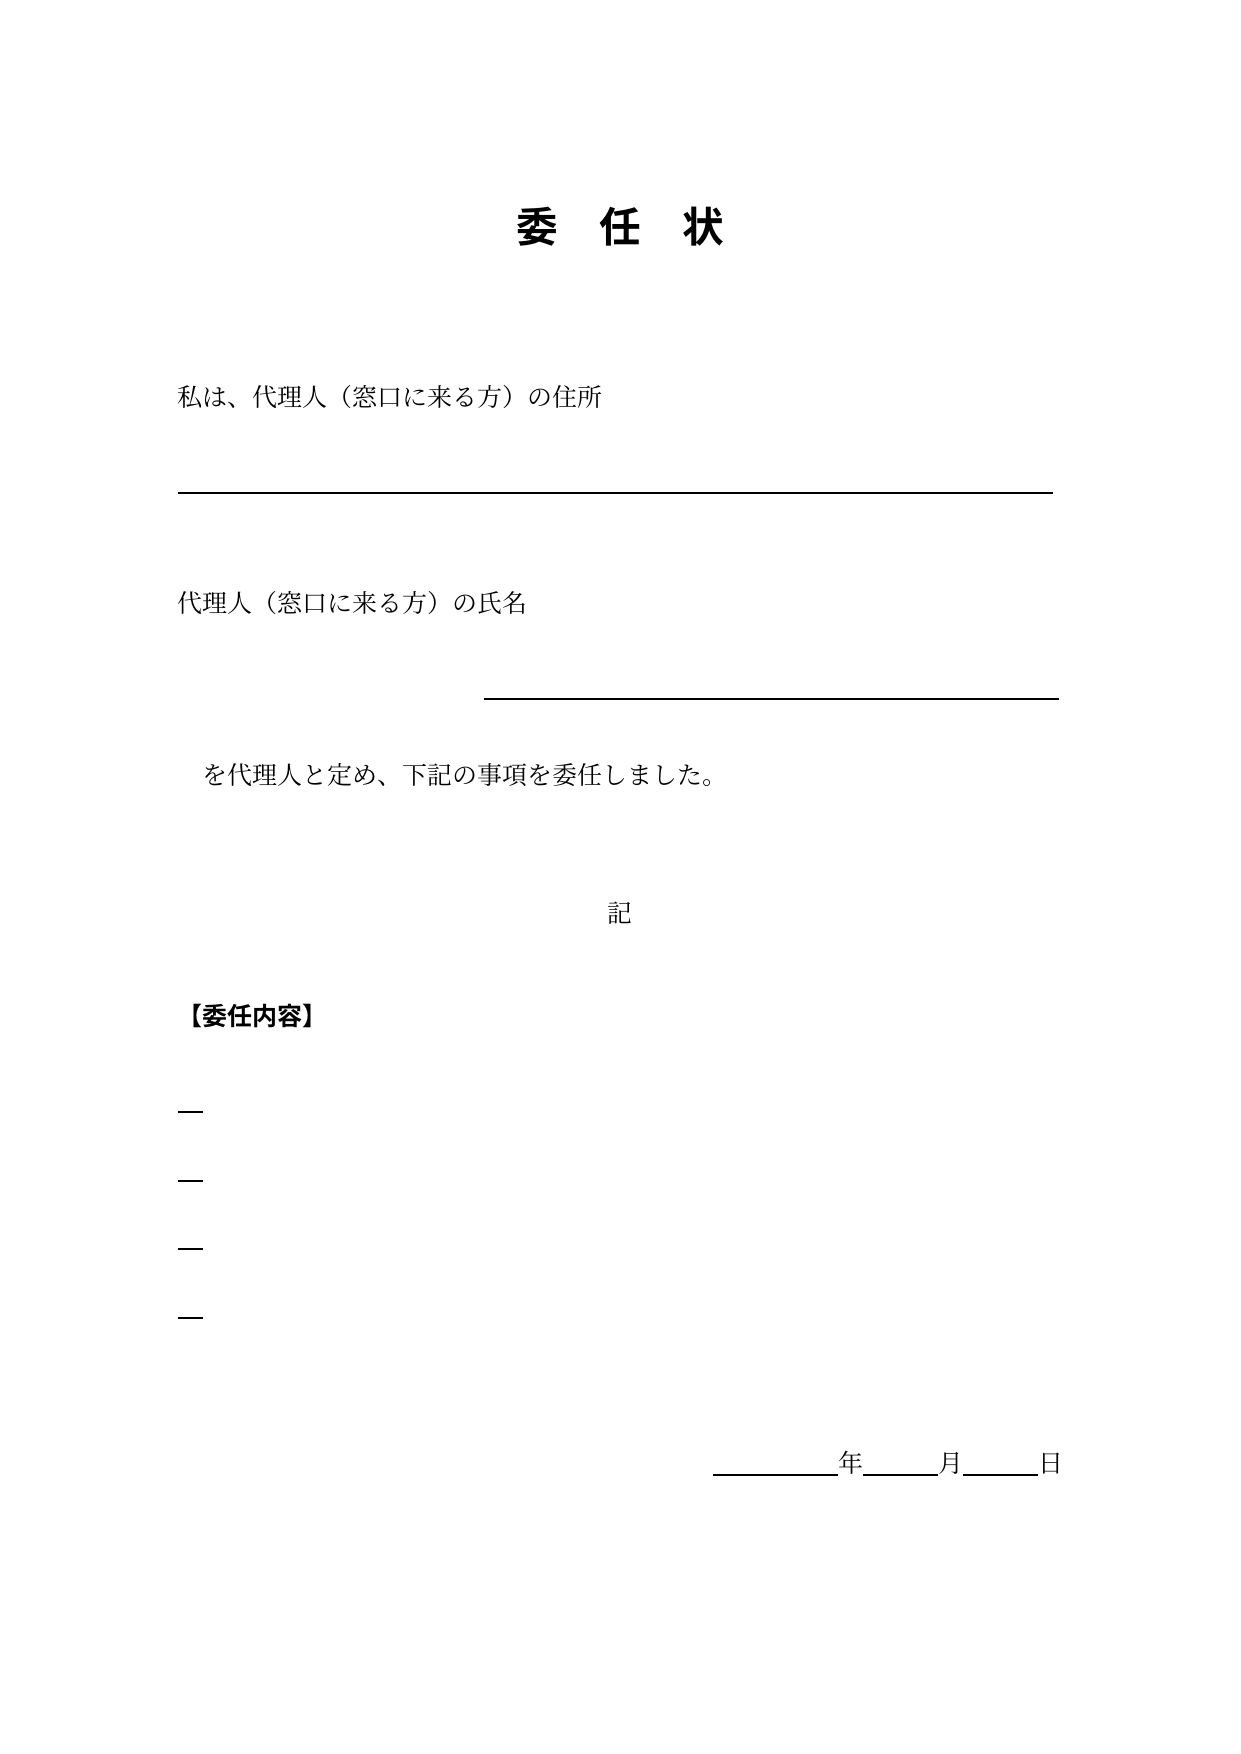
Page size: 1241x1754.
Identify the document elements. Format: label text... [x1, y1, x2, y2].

text 委 任 状 [177, 189, 1063, 258]
text 年 月 日 [177, 1427, 1063, 1496]
text 私は、代理人（窓口に来る方）の住所 [177, 361, 1063, 430]
text を代理人と定め、下記の事項を委任しました。 [177, 739, 1063, 808]
subtitle 記 [177, 877, 1063, 946]
text 代理人（窓口に来る方）の氏名 [177, 568, 1063, 636]
text 【委任内容】 [177, 980, 1063, 1049]
